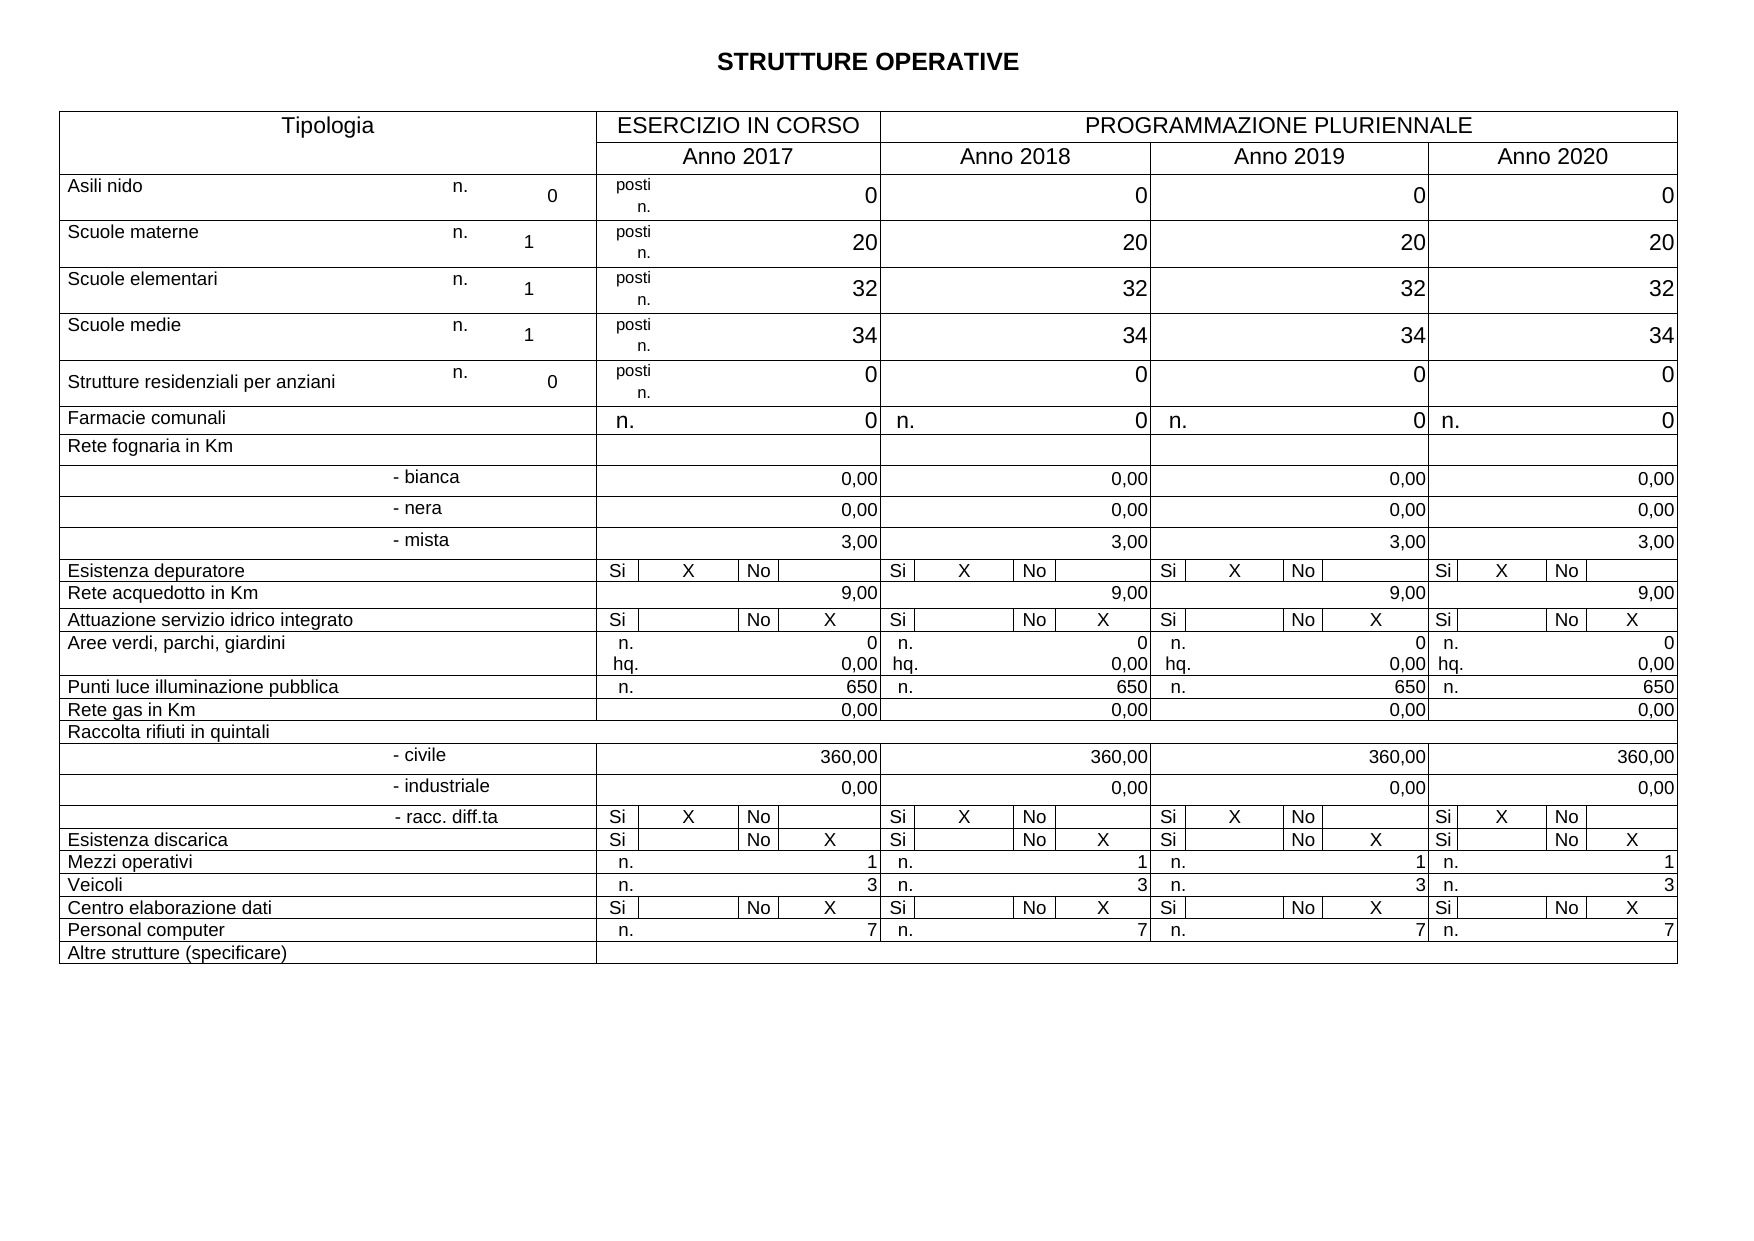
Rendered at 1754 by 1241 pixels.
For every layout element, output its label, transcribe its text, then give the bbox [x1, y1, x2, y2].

table_cell [60, 497, 390, 527]
table_cell n. [881, 676, 931, 697]
table_cell - industriale [390, 775, 596, 805]
table_cell n. [1151, 851, 1205, 873]
table_cell n. [881, 851, 931, 873]
table_cell Centro elaborazione dati [60, 897, 596, 918]
table_cell 1 [471, 314, 596, 360]
table_cell 0,00 [597, 466, 880, 496]
table_cell 0 [654, 407, 880, 433]
table_cell Si [881, 609, 914, 631]
table_cell 0,00 [931, 699, 1150, 720]
table_cell [60, 653, 596, 675]
table_cell 0 [654, 361, 880, 406]
table_cell Si [597, 829, 638, 850]
table_cell 0,00 [931, 653, 1150, 675]
table_cell Si [1151, 560, 1185, 581]
table_cell 0,00 [1429, 497, 1677, 527]
table_cell X [1056, 609, 1150, 631]
table_cell Rete acquedotto in Km [60, 582, 596, 608]
table_cell No [739, 806, 778, 828]
table_cell 3,00 [1151, 528, 1428, 558]
table_cell [1473, 721, 1677, 743]
table_cell hq. [597, 653, 656, 675]
table_cell No [739, 897, 778, 918]
table_cell No [1284, 829, 1322, 850]
table_cell [915, 897, 1013, 918]
table_cell [60, 528, 390, 558]
table_cell X [779, 609, 880, 631]
table_cell n. [390, 221, 471, 267]
table_cell 0,00 [1473, 653, 1677, 675]
table_cell No [1284, 897, 1322, 918]
table_cell n. [390, 361, 471, 406]
table_cell 0 [881, 361, 1150, 406]
table_cell [1151, 699, 1205, 720]
table_cell 34 [881, 314, 1150, 360]
table_cell Scuole elementari [60, 268, 390, 313]
table_cell 0 [1429, 175, 1677, 220]
table_cell X [1587, 609, 1677, 631]
table_cell Rete fognaria in Km [60, 435, 390, 465]
table_cell 360,00 [881, 744, 1150, 774]
table_cell Si [1151, 806, 1185, 828]
table_cell [639, 829, 738, 850]
table_cell 1 [471, 221, 596, 267]
table_cell X [915, 560, 1013, 581]
table_cell [60, 466, 390, 496]
table_cell 1 [471, 268, 596, 313]
table_cell No [1547, 829, 1586, 850]
table_cell Personal computer [60, 919, 596, 941]
table_cell Punti luce illuminazione pubblica [60, 676, 596, 697]
table_cell [881, 699, 931, 720]
table_cell [1205, 721, 1429, 743]
table_cell [639, 897, 738, 918]
table_cell [639, 609, 738, 631]
table_cell n. [1429, 851, 1473, 873]
table_cell No [1284, 609, 1322, 631]
table_cell [1587, 806, 1677, 828]
table_cell 650 [1473, 676, 1677, 697]
table_cell posti n. [597, 221, 654, 267]
table_cell PROGRAMMAZIONE PLURIENNALE [881, 112, 1677, 142]
table_cell n. [1429, 874, 1473, 896]
table_cell X [1458, 806, 1546, 828]
table_cell posti n. [597, 175, 654, 220]
table_cell Farmacie comunali [60, 407, 596, 433]
table_cell hq. [1151, 653, 1205, 675]
table_cell No [1547, 560, 1586, 581]
table_cell Esistenza discarica [60, 829, 596, 850]
table_cell 34 [1429, 314, 1677, 360]
table_cell 0,00 [1151, 775, 1428, 805]
table_cell Si [1429, 609, 1457, 631]
table_cell [390, 435, 596, 465]
table_cell 7 [1473, 919, 1677, 941]
table_cell Si [881, 829, 914, 850]
table_cell - mista [390, 528, 596, 558]
table_cell Si [597, 560, 638, 581]
table_cell 360,00 [1429, 744, 1677, 774]
table_cell 0 [1429, 361, 1677, 406]
table_cell X [1587, 829, 1677, 850]
table_cell Si [1429, 806, 1457, 828]
table_cell 0,00 [597, 497, 880, 527]
table_cell Scuole materne [60, 221, 390, 267]
table_cell [1587, 560, 1677, 581]
table_cell X [779, 897, 880, 918]
table_cell 0,00 [656, 775, 880, 805]
table_cell [1151, 721, 1205, 743]
table_cell Strutture residenziali per anziani [60, 361, 390, 406]
table_cell Si [881, 897, 914, 918]
table_cell [1458, 897, 1546, 918]
table_cell [597, 775, 656, 805]
table_cell n. [1429, 632, 1473, 653]
table_cell n. [597, 919, 656, 941]
table_cell No [1547, 806, 1586, 828]
table_cell Si [1429, 897, 1457, 918]
table_cell 0 [1205, 407, 1428, 433]
table_cell [881, 435, 1150, 465]
table_cell 3 [931, 874, 1150, 896]
table_cell [779, 560, 880, 581]
table_cell 34 [1151, 314, 1428, 360]
table_cell [1458, 609, 1546, 631]
table_cell 32 [881, 268, 1150, 313]
table_cell [597, 435, 880, 465]
table_cell - nera [390, 497, 596, 527]
table_cell Si [881, 560, 914, 581]
table_cell X [1458, 560, 1546, 581]
table_cell 360,00 [656, 744, 880, 774]
table_cell hq. [881, 653, 931, 675]
table_cell Si [1151, 897, 1185, 918]
table_cell n. [1429, 919, 1473, 941]
table_cell 0,00 [1205, 653, 1428, 675]
table_cell [1429, 435, 1677, 465]
table_cell posti n. [597, 314, 654, 360]
table_cell n. [1151, 919, 1205, 941]
table_cell [656, 721, 881, 743]
table_cell [931, 721, 1151, 743]
table_cell [1056, 806, 1150, 828]
table_cell 1 [1205, 851, 1428, 873]
table_cell 32 [1429, 268, 1677, 313]
table_cell 360,00 [1151, 744, 1428, 774]
table_cell 0 [1205, 632, 1428, 653]
table_cell n. [881, 874, 931, 896]
table_cell 0,00 [1429, 466, 1677, 496]
table_cell X [1056, 829, 1150, 850]
table_cell 9,00 [1151, 582, 1428, 608]
table_cell 0 [931, 407, 1150, 433]
table_cell Raccolta rifiuti in quintali [60, 721, 596, 743]
table_cell posti n. [597, 361, 654, 406]
table_cell 0 [654, 175, 880, 220]
table_cell n. [1151, 676, 1205, 697]
table_cell [1186, 609, 1283, 631]
table_cell X [639, 806, 738, 828]
table_cell No [1284, 560, 1322, 581]
table_cell [915, 609, 1013, 631]
table_cell [1429, 699, 1473, 720]
table_cell 9,00 [1429, 582, 1677, 608]
table_cell 9,00 [881, 582, 1150, 608]
table_cell [915, 829, 1013, 850]
table_cell Rete gas in Km [60, 699, 596, 720]
table_cell 650 [931, 676, 1150, 697]
table_cell 0 [931, 632, 1150, 653]
table_cell 0 [1473, 407, 1677, 433]
table_cell Anno 2020 [1429, 143, 1677, 174]
table_cell Anno 2019 [1151, 143, 1428, 174]
table_cell n. [881, 632, 931, 653]
table_cell Si [1151, 829, 1185, 850]
table_cell Si [597, 897, 638, 918]
table_cell n. [597, 632, 656, 653]
table_cell - civile [390, 744, 596, 774]
table_cell n. [597, 676, 656, 697]
table_cell n. [1151, 874, 1205, 896]
table_cell hq. [1429, 653, 1473, 675]
table_cell - bianca [390, 466, 596, 496]
table_cell 0 [881, 175, 1150, 220]
table_cell 0,00 [1151, 497, 1428, 527]
table_cell - racc. diff.ta [60, 806, 596, 828]
table_cell [1323, 560, 1428, 581]
table_cell 0 [1151, 361, 1428, 406]
table_cell No [739, 829, 778, 850]
table_cell 0 [471, 361, 596, 406]
table_cell Mezzi operativi [60, 851, 596, 873]
table_cell [597, 744, 656, 774]
table_cell n. [390, 268, 471, 313]
table_cell [779, 806, 880, 828]
table_cell 32 [654, 268, 880, 313]
table_cell 3 [1473, 874, 1677, 896]
table_cell n. [1151, 632, 1205, 653]
table_cell Attuazione servizio idrico integrato [60, 609, 596, 631]
table_cell [1056, 560, 1150, 581]
table_cell 20 [1151, 221, 1428, 267]
table_cell n. [881, 407, 931, 433]
table_cell 0 [1151, 175, 1428, 220]
table_cell 9,00 [597, 582, 880, 608]
table_cell 650 [656, 676, 880, 697]
table_cell n. [597, 851, 656, 873]
table_cell Asili nido [60, 175, 390, 220]
table_cell 0,00 [656, 653, 880, 675]
table_cell posti n. [597, 268, 654, 313]
table_cell Aree verdi, parchi, giardini [60, 632, 596, 653]
table_cell 0 [1473, 632, 1677, 653]
table_cell X [1587, 897, 1677, 918]
table_cell [60, 775, 390, 805]
table_cell No [739, 609, 778, 631]
table_cell No [1014, 829, 1055, 850]
table_cell 0,00 [1151, 466, 1428, 496]
table_cell No [1014, 897, 1055, 918]
table_cell n. [1429, 676, 1473, 697]
table_cell [1186, 897, 1283, 918]
table_cell 0,00 [656, 699, 880, 720]
table_cell [1323, 806, 1428, 828]
table_cell Si [881, 806, 914, 828]
table_cell No [739, 560, 778, 581]
table_cell ESERCIZIO IN CORSO [597, 112, 880, 142]
table_cell Veicoli [60, 874, 596, 896]
table_cell [60, 744, 390, 774]
table_cell 0,00 [1205, 699, 1428, 720]
table_cell Esistenza depuratore [60, 560, 596, 581]
table_cell 20 [1429, 221, 1677, 267]
table_cell Si [597, 609, 638, 631]
table_cell Tipologia [60, 112, 596, 142]
table_cell No [1014, 609, 1055, 631]
table_cell Si [597, 806, 638, 828]
table_cell [1151, 435, 1428, 465]
table_cell 3 [1205, 874, 1428, 896]
table_cell Anno 2018 [881, 143, 1150, 174]
table_cell Si [1429, 829, 1457, 850]
table_cell [597, 699, 656, 720]
table_cell n. [597, 874, 656, 896]
table_cell No [1547, 609, 1586, 631]
table_cell n. [881, 919, 931, 941]
table_cell 3,00 [1429, 528, 1677, 558]
table_cell [1429, 721, 1473, 743]
table_cell 0 [656, 632, 880, 653]
table_cell X [1323, 829, 1428, 850]
table_cell [1458, 829, 1546, 850]
table_cell 1 [1473, 851, 1677, 873]
table_cell n. [1429, 407, 1473, 433]
table_cell 3 [656, 874, 880, 896]
table_cell 20 [654, 221, 880, 267]
table_cell Altre strutture (specificare) [60, 942, 596, 963]
table_cell [881, 721, 931, 743]
table_cell [597, 942, 1677, 963]
table_cell [1186, 829, 1283, 850]
table_cell X [1186, 806, 1283, 828]
table_cell X [639, 560, 738, 581]
table_cell X [915, 806, 1013, 828]
table_cell n. [597, 407, 654, 433]
table_cell [60, 142, 596, 174]
table_cell 34 [654, 314, 880, 360]
table_cell No [1547, 897, 1586, 918]
table_cell 0,00 [881, 775, 1150, 805]
table_cell 32 [1151, 268, 1428, 313]
table_cell 1 [656, 851, 880, 873]
table_cell X [1323, 609, 1428, 631]
table_cell 0,00 [881, 466, 1150, 496]
table_cell 0 [471, 175, 596, 220]
table_cell No [1014, 806, 1055, 828]
table_cell 650 [1205, 676, 1428, 697]
table_cell Si [1151, 609, 1185, 631]
table_cell 7 [656, 919, 880, 941]
table_cell Anno 2017 [597, 143, 880, 174]
table_cell 0,00 [1429, 775, 1677, 805]
table_cell n. [1151, 407, 1205, 433]
table_cell 0,00 [1473, 699, 1677, 720]
table_cell 1 [931, 851, 1150, 873]
table_cell Si [1429, 560, 1457, 581]
table_cell No [1014, 560, 1055, 581]
table_cell X [1056, 897, 1150, 918]
table_header STRUTTURE OPERATIVE [59, 47, 1677, 111]
table_cell Scuole medie [60, 314, 390, 360]
table_cell 20 [881, 221, 1150, 267]
table_cell X [779, 829, 880, 850]
table_cell No [1284, 806, 1322, 828]
table_cell n. [390, 314, 471, 360]
table_cell 3,00 [881, 528, 1150, 558]
table_cell 7 [1205, 919, 1428, 941]
table_cell 0,00 [881, 497, 1150, 527]
table_cell n. [390, 175, 471, 220]
table_cell 7 [931, 919, 1150, 941]
table_cell 3,00 [597, 528, 880, 558]
table_cell X [1323, 897, 1428, 918]
table_cell [596, 721, 656, 743]
table_cell X [1186, 560, 1283, 581]
